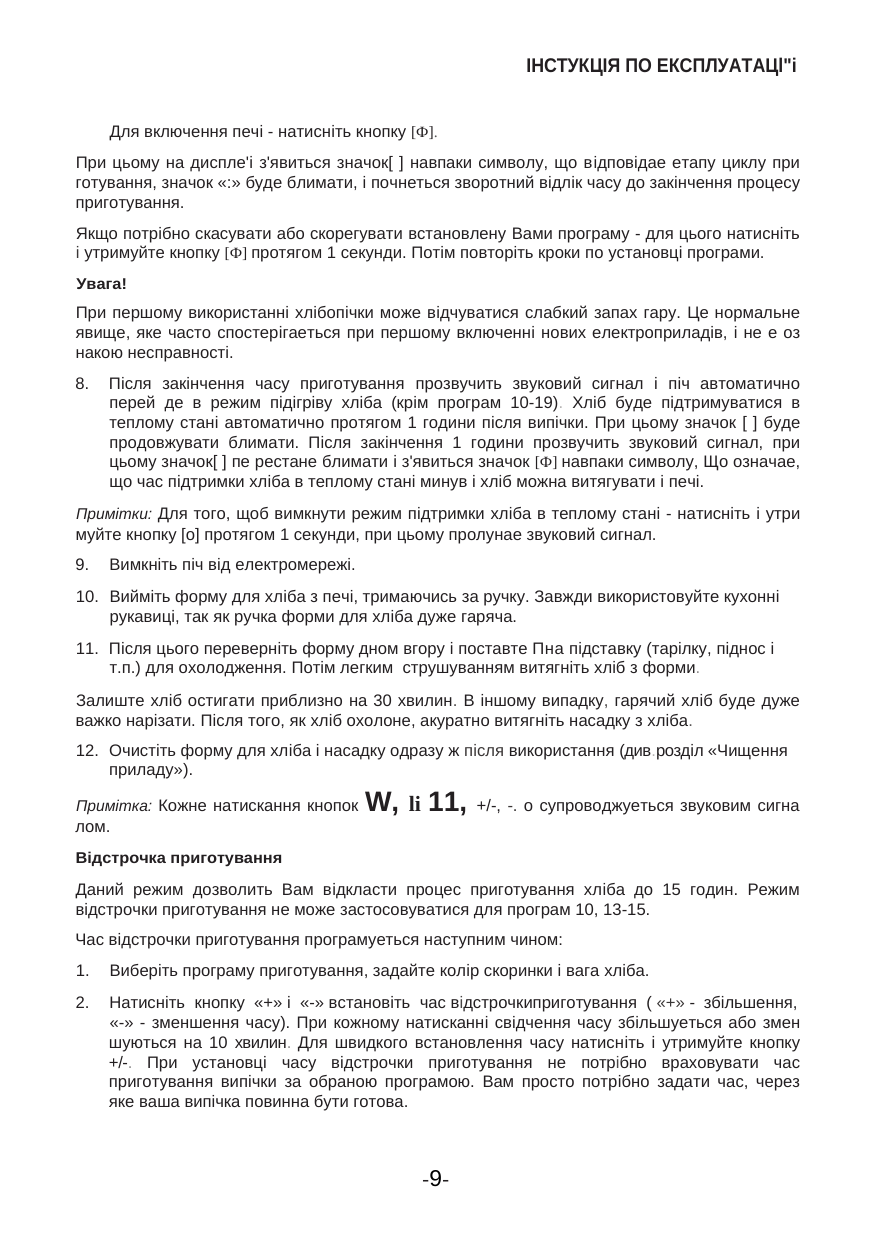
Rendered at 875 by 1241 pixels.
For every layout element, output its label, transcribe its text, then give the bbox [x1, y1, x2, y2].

text При цьому на диспле'i з'явиться значок[ ] навпаки символу, що вiдповiдае етапу циклу при­ готування, значок «:» буде блимати, i почнеться зворотний вiдлiк часу до закiнчення процесу приготування. [75, 153, 800, 212]
text Вiдстрочка приготування [75, 849, 812, 867]
text Час вiдстрочки приготування програмуеться наступним чином: [75, 930, 812, 949]
list Пiсля закiнчення часу приготування прозвучить звуковий сигнал i пiч автоматично перей­ де в режим пiдiгрiву хлiба (крiм програм 10-19). Хлiб буде пiдтримуватися в теплому станi автоматично протягом 1 години пiсля випiчки. При цьому значок [ ] буде продовжувати блимати. Пiсля закiнчення 1 години прозвучить звуковий сигнал, при цьому значок[ ] пе­ рестане блимати i з'явиться значок [Ф] навпаки символу, Що означае, що час пiдтримки хлiба в теплому станi минув i хлiб можна витягувати i печi. [75, 373, 801, 491]
text При першому використаннi хлiбопiчки може вiдчуватися слабкий запах гару. Це нормальне явище, яке часто спостерiгаеться при першому включеннi нових електроприладiв, i не е оз­ накою несправностi. [75, 303, 800, 362]
text Якщо потрiбно скасувати або скорегувати встановлену Вами програму - для цього натиснiть i утримуйте кнопку [Ф] протягом 1 секунди. Потiм повторiть кроки по установцi програми. [76, 223, 800, 262]
list Натиснiть кнопку «+» i «-» встановiть час вiдстрочкиприготування ( «+» - збiльшення, [75, 993, 812, 1012]
text Даний режим дозволить Вам вiдкласти процес приготування хлiба до 15 годин. Режим вiдстрочки приготування не може застосовуватися для програм 10, 13-15. [75, 880, 800, 919]
text Для включення печi - натиснiть кнопку [Ф]. [109, 122, 812, 141]
list Очистiть форму для хлiба i насадку одразу ж пiсля використання (див.роздiл «Чищення приладу»). [76, 740, 799, 779]
text Примiтка: Кожне натискання кнопок W, li 11, +/-, -. о супроводжуеться звуковим сигна­ лом. [75, 787, 800, 836]
list Пiсля цього перевернiть форму дном вгору i поставте Пна пiдставку (тарiлку, пiднос i т.п.) для охолодження. Потiм легким струшуванням витягнiть хлiб з форми. [76, 638, 800, 677]
list Виймiть форму для хлiба з печi, тримаючись за ручку. Завжди використовуйте кухоннi рукавицi, так як ручка форми для хлiба дуже гаряча. [76, 587, 800, 626]
text Увага! [76, 274, 812, 292]
list Виберiть програму приготування, задайте колiр скоринки i вага хлiба. [76, 961, 812, 980]
text «-» - зменшення часу). При кожному натисканнi свiдчення часу збiльшуеться або змен­ шуються на 10 хвилин. Для швидкого встановлення часу натиснiть i утримуйте кнопку +/-. При установцi часу вiдстрочки приготування не потрiбно враховувати час приготування випiчки за обраною програмою. Вам просто потрiбно задати час, через яке ваша випiчка повинна бути готова. [109, 1013, 800, 1111]
text Примiтки: Для того, щоб вимкнути режим пiдтримки хлiба в теплому станi - натиснiть i утри­ муйте кнопку [о] протягом 1 секунди, при цьому пролунае звуковий сигнал. [75, 504, 800, 544]
text Залиште хлiб остигати приблизно на 30 хвилин. В iншому випадку, гарячий хлiб буде дуже важко нарiзати. Пiсля того, як хлiб охолоне, акуратно витягнiть насадку з хлiба. [75, 691, 800, 730]
list Вимкнiть пiч вiд електромережi. [75, 555, 812, 574]
